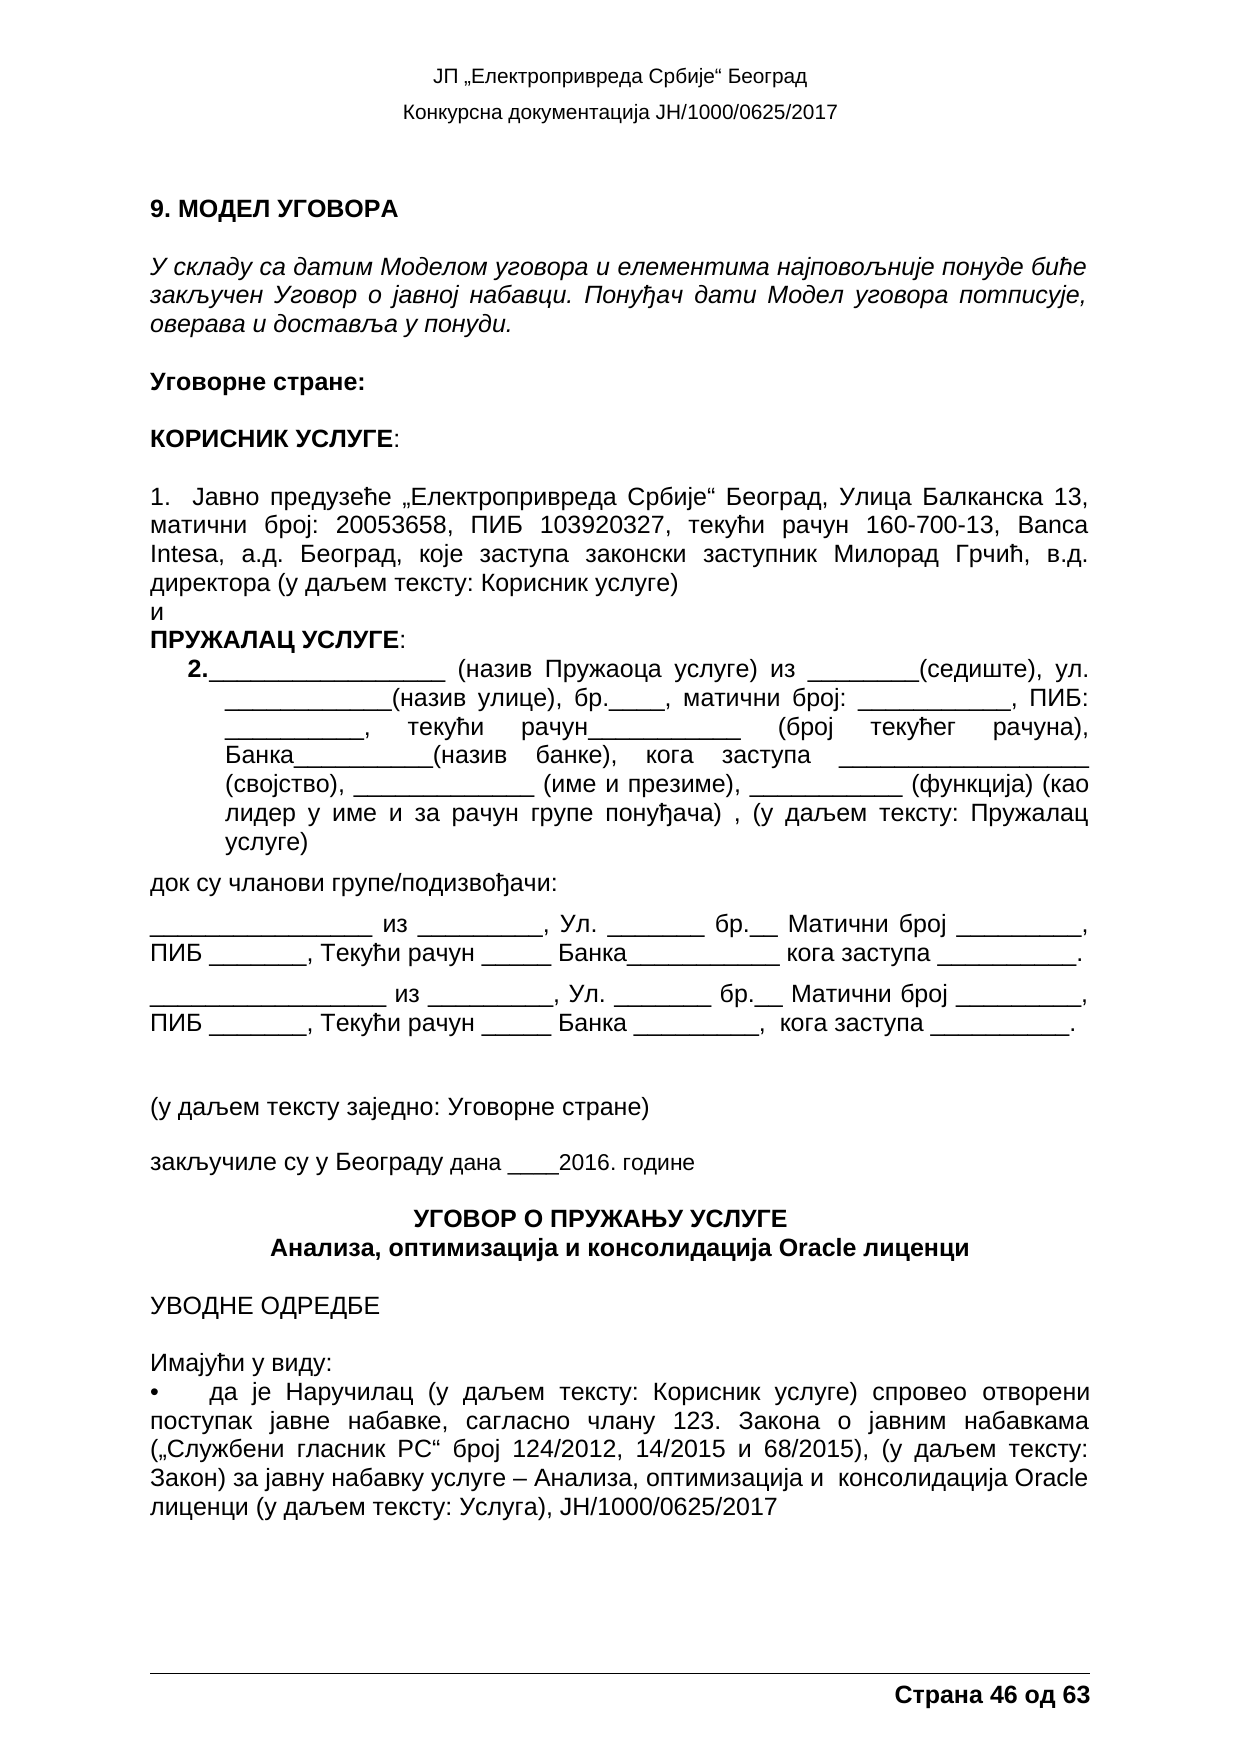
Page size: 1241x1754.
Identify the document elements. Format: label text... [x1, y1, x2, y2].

text закључиле су у Београду дана ____2016. године [150, 1147, 1090, 1176]
text _________________ из _________, Ул. _______ бр.__ Матични број _________, ПИБ _______, Текући рачун _____ Банка _________, кога заступа __________. [150, 979, 1090, 1037]
text КОРИСНИК УСЛУГЕ: [150, 424, 1090, 453]
text У складу са датим Моделом уговора и елементима најповољније понуде биће закључен Уговор о јавној набавци. Понуђач дати Модел уговора потписује, оверава и доставља у понуди. [150, 252, 1090, 338]
text ПРУЖАЛАЦ УСЛУГЕ: [150, 625, 1090, 654]
text 1. Јавно предузеће „Електропривреда Србије“ Београд, Улица Балканска 13, матични број: 20053658, ПИБ 103920327, текући рачун 160-700-13, Banca Intesа, а.д. Београд, које заступа законски заступник Милорад Грчић, в.д. директора (у даљем тексту: Корисник услуге) [150, 482, 1090, 597]
text Уговорне стране: [150, 367, 1090, 395]
text • да је Наручилац (у даљем тексту: Корисник услуге) спровео отворени поступак јавне набавке, сагласно члану 123. Закона о јавним набавкама („Службени гласник РС“ број 124/2012, 14/2015 и 68/2015), (у даљем тексту: Закон) за јавну набавку услуге – Анализа, оптимизација и консолидација Oracle лиценци (у даљем тексту: Услуга), ЈН/1000/0625/2017 [150, 1377, 1090, 1521]
list _________________ (назив Пружаоца услуге) из ________(седиште), ул. ____________(назив улице), бр.____, матични број: ___________, ПИБ: __________, текући рачун___________ (број текућег рачуна), Банка__________(назив банке), кога заступа __________________ (својство), _____________ (име и презиме), ___________ (функција) (као лидер у име и за рачун групе понуђача) , (у даљем тексту: Пружалац услуге) [187, 654, 1090, 855]
text УВОДНЕ ОДРЕДБЕ [150, 1291, 1090, 1319]
text док су чланови групе/подизвођачи: [150, 868, 1090, 897]
text (у даљем тексту заједно: Уговорне стране) [150, 1092, 1090, 1121]
text 9. МОДЕЛ УГОВОРА [150, 194, 1090, 223]
text УГОВОР О ПРУЖАЊУ УСЛУГЕ [150, 1204, 1090, 1233]
text и [150, 597, 1090, 625]
text Имајући у виду: [150, 1348, 1090, 1377]
text ________________ из _________, Ул. _______ бр.__ Матични број _________, ПИБ _______, Текући рачун _____ Банка___________ кога заступа __________. [150, 909, 1090, 967]
text Анализа, оптимизација и консолидација Oracle лиценци [150, 1233, 1090, 1262]
